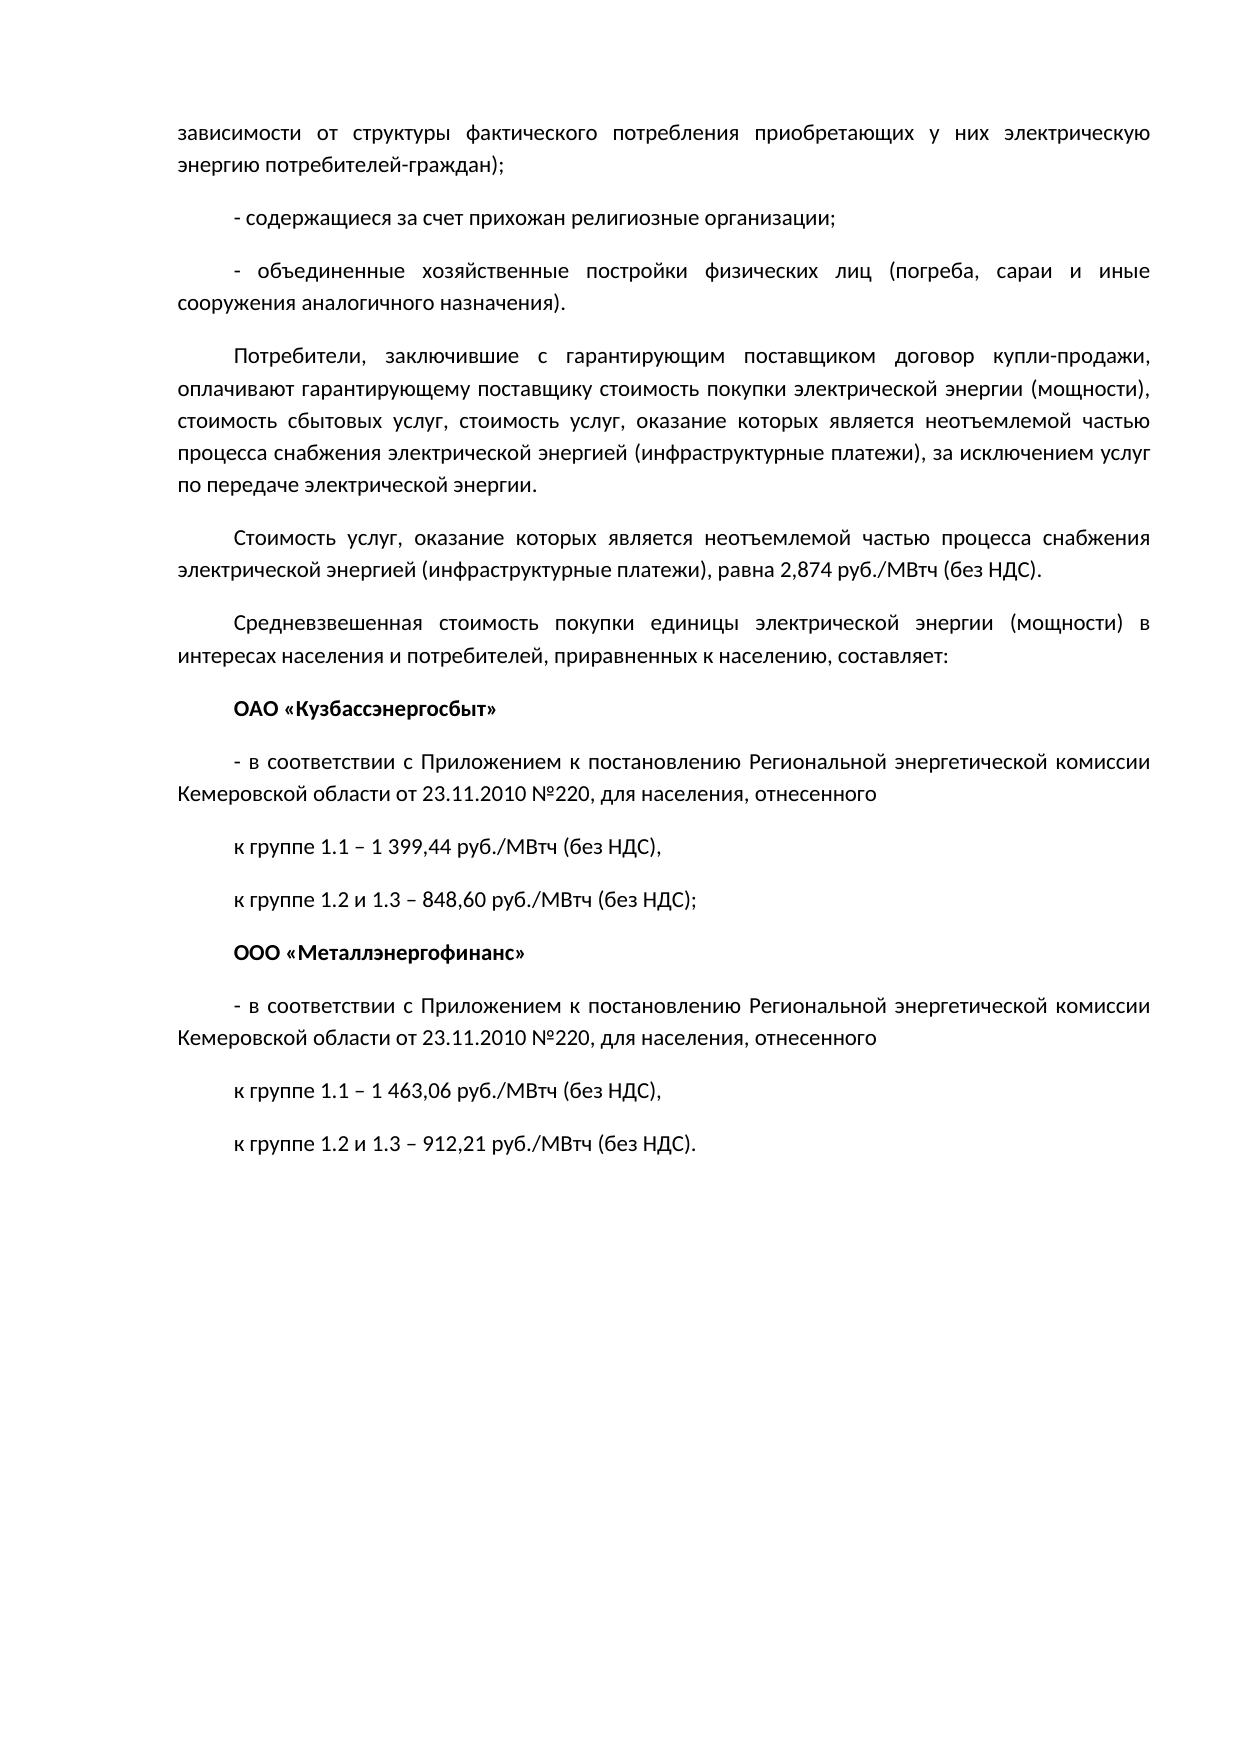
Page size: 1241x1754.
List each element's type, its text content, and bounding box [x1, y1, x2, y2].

text Средневзвешенная стоимость покупки единицы электрической энергии (мощности) в интересах населения и потребителей, приравненных к населению, составляет: [177, 608, 1152, 669]
text к группе 1.1 – 1 399,44 руб./МВтч (без НДС), [177, 832, 1152, 860]
text Стоимость услуг, оказание которых является неотъемлемой частью процесса снабжения электрической энергией (инфраструктурные платежи), равна 2,874 руб./МВтч (без НДС). [177, 523, 1152, 583]
text к группе 1.1 – 1 463,06 руб./МВтч (без НДС), [177, 1076, 1152, 1104]
text к группе 1.2 и 1.3 – 912,21 руб./МВтч (без НДС). [177, 1129, 1152, 1157]
text - в соответствии с Приложением к постановлению Региональной энергетической комиссии Кемеровской области от 23.11.2010 №220, для населения, отнесенного [177, 991, 1152, 1051]
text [177, 118, 1152, 178]
text Потребители, заключившие с гарантирующим поставщиком договор купли-продажи, оплачивают гарантирующему поставщику стоимость покупки электрической энергии (мощности), стоимость сбытовых услуг, стоимость услуг, оказание которых является неотъемлемой частью процесса снабжения электрической энергией (инфраструктурные платежи), за исключением услуг по передаче электрической энергии. [177, 342, 1152, 498]
text ООО «Металлэнергофинанс» [177, 938, 1152, 966]
text ОАО «Кузбассэнергосбыт» [177, 694, 1152, 722]
text - в соответствии с Приложением к постановлению Региональной энергетической комиссии Кемеровской области от 23.11.2010 №220, для населения, отнесенного [177, 747, 1152, 807]
text к группе 1.2 и 1.3 – 848,60 руб./МВтч (без НДС); [177, 885, 1152, 913]
text - объединенные хозяйственные постройки физических лиц (погреба, сараи и иные сооружения аналогичного назначения). [177, 256, 1152, 317]
text - содержащиеся за счет прихожан религиозные организации; [177, 203, 1152, 231]
